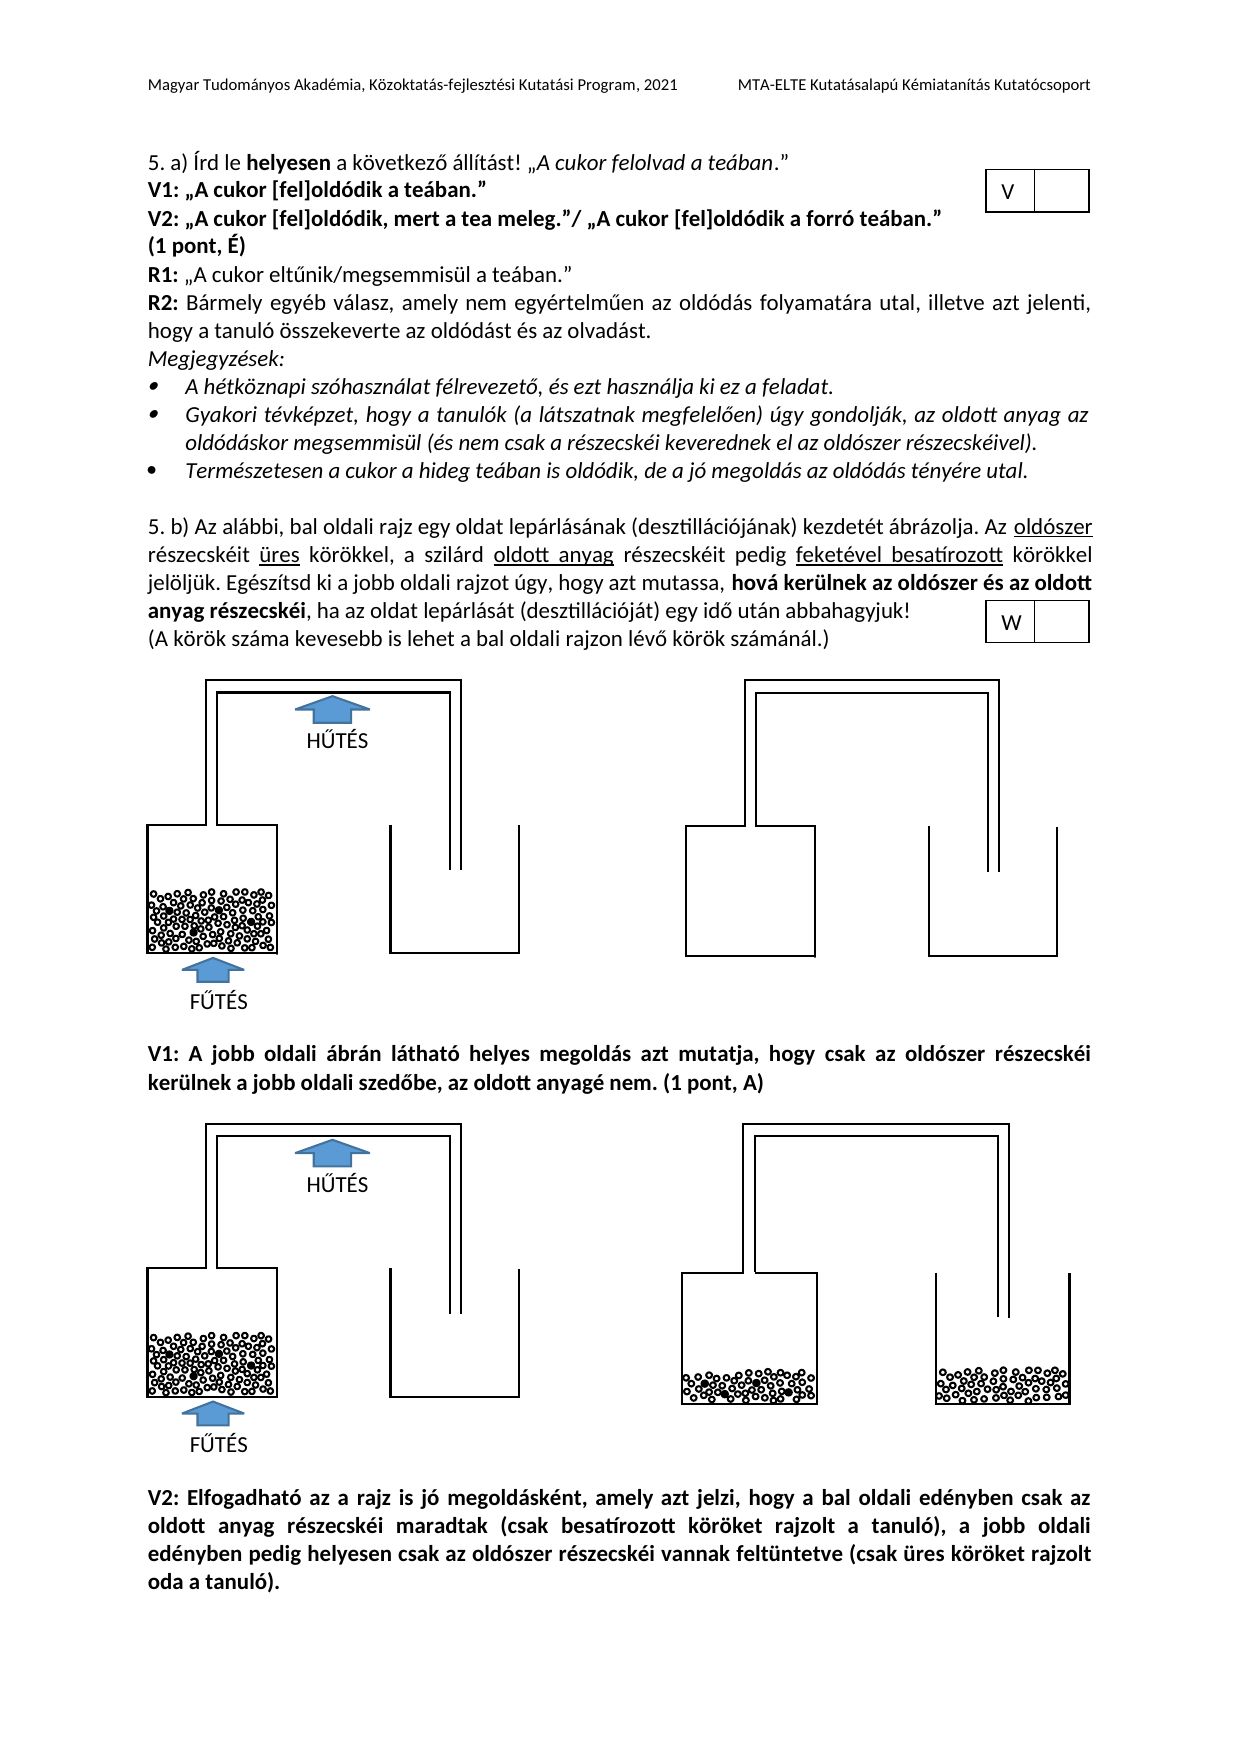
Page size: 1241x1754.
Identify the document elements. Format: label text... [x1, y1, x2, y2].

text 5. a) Írd le helyesen a következő állítást! „A cukor felolvad a teában.” [148, 148, 1093, 176]
list R2: Bármely egyéb válasz, amely nem egyértelműen az oldódás folyamatára utal, illetve azt jelenti, hogy a tanuló összekeverte az oldódást és az olvadást. [148, 288, 1093, 344]
text (A körök száma kevesebb is lehet a bal oldali rajzon lévő körök számánál.) [148, 624, 1093, 652]
text V1: „A cukor [fel]oldódik a teában.” [148, 176, 985, 204]
list R1: „A cukor eltűnik/megsemmisül a teában.” [148, 260, 1093, 288]
list Megjegyzések: [148, 344, 1093, 372]
text V2: „A cukor [fel]oldódik, mert a tea meleg.”/ „A cukor [fel]oldódik a forró teában.” [148, 204, 1093, 232]
text V2: Elfogadható az a rajz is jó megoldásként, amely azt jelzi, hogy a bal oldali edényben csak az oldott anyag részecskéi maradtak (csak besatírozott köröket rajzolt a tanuló), a jobb oldali edényben pedig helyesen csak az oldószer részecskéi vannak feltüntetve (csak üres köröket rajzolt oda a tanuló). [148, 1483, 1093, 1595]
text V1: A jobb oldali ábrán látható helyes megoldás azt mutatja, hogy csak az oldószer részecskéi kerülnek a jobb oldali szedőbe, az oldott anyagé nem. (1 pont, A) [148, 1039, 1093, 1096]
text 5. b) Az alábbi, bal oldali rajz egy oldat lepárlásának (desztillációjának) kezdetét ábrázolja. Az oldószer részecskéit üres körökkel, a szilárd oldott anyag részecskéit pedig feketével besatírozott körökkel jelöljük. Egészítsd ki a jobb oldali rajzot úgy, hogy azt mutassa, hová kerülnek az oldószer és az oldott anyag részecskéi, ha az oldat lepárlását (desztillációját) egy idő után abbahagyjuk! [148, 512, 1093, 624]
list Természetesen a cukor a hideg teában is oldódik, de a jó megoldás az oldódás tényére utal. [148, 456, 1093, 484]
list Gyakori tévképzet, hogy a tanulók (a látszatnak megfelelően) úgy gondolják, az oldott anyag az oldódáskor megsemmisül (és nem csak a részecskéi keverednek el az oldószer részecskéivel). [148, 400, 1093, 456]
list A hétköznapi szóhasználat félrevezető, és ezt használja ki ez a feladat. [148, 372, 1093, 400]
text (1 pont, É) [148, 232, 1093, 260]
